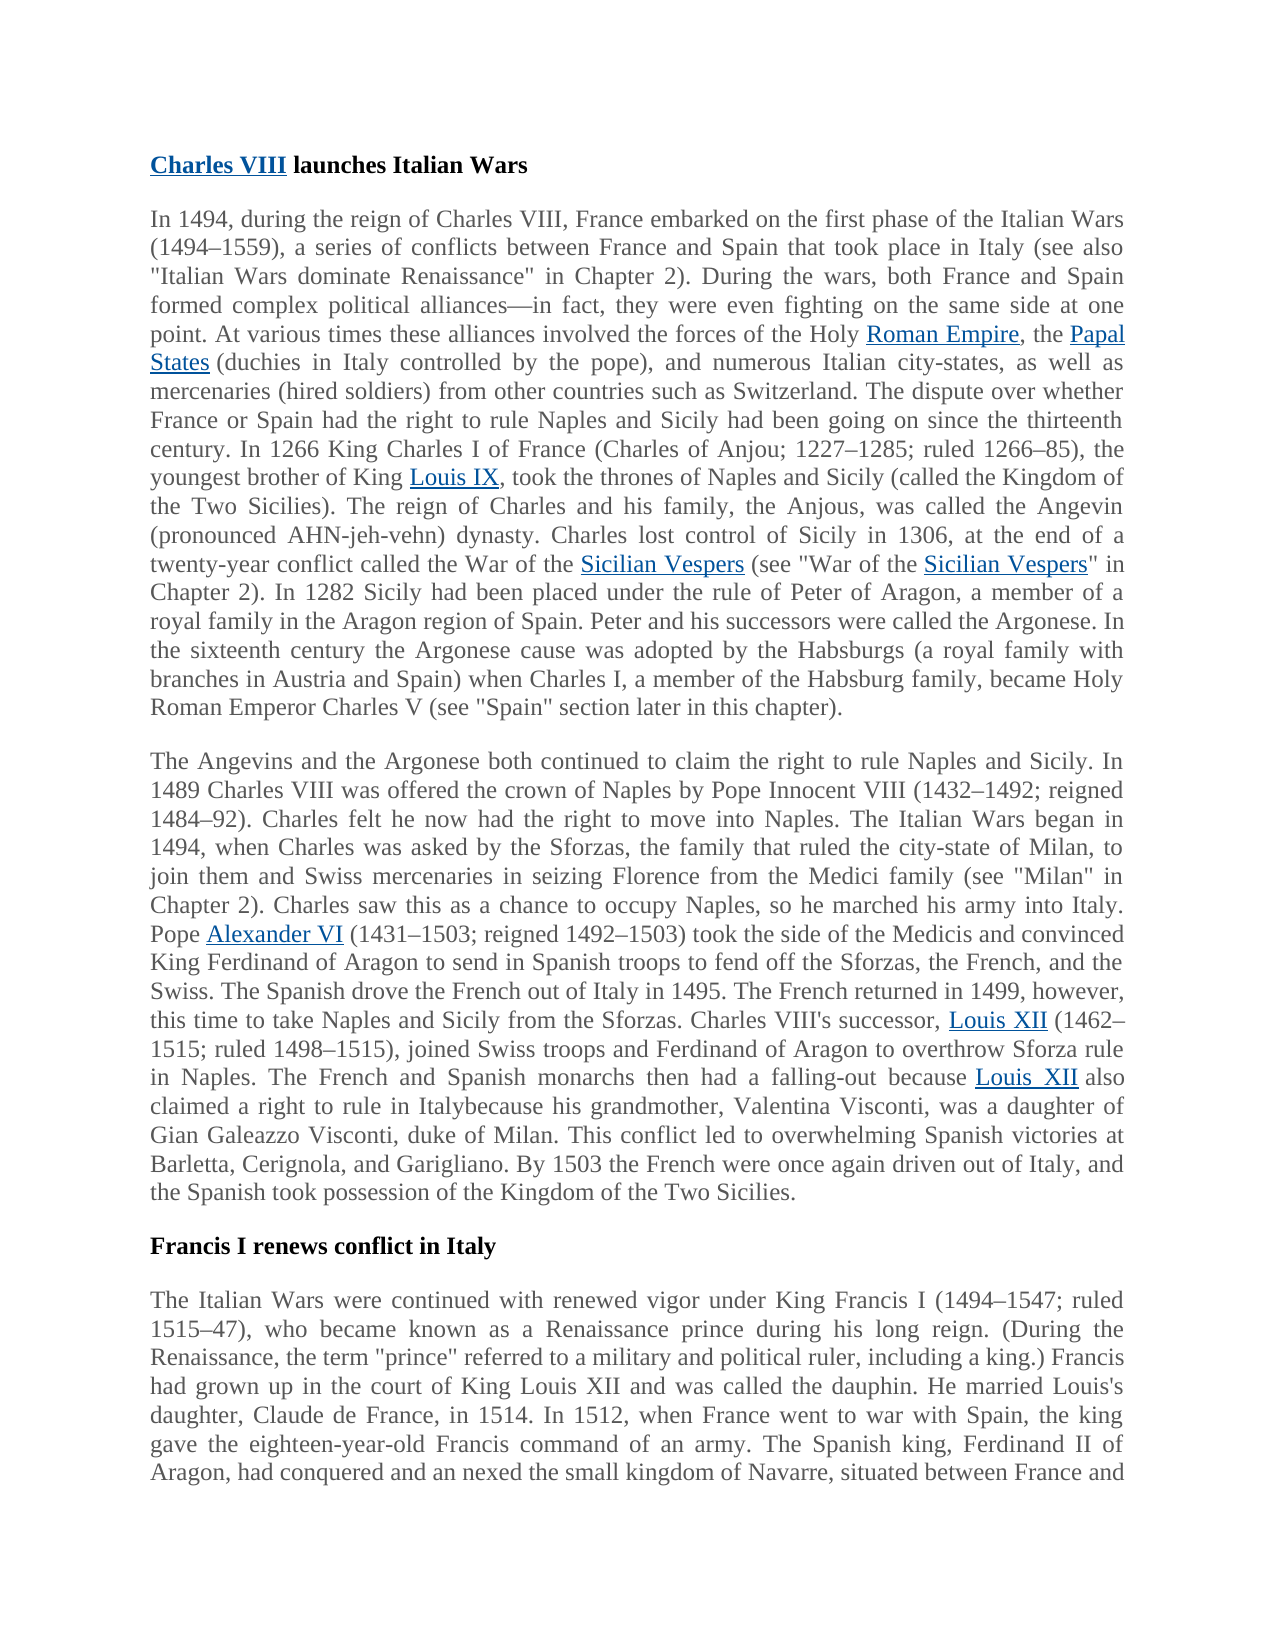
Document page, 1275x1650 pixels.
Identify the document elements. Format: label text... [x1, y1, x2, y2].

text In 1494, during the reign of Charles VIII, France embarked on the first phase of the Italian Wars (1494–1559), a series of conflicts between France and Spain that took place in Italy (see also "Italian Wars dominate Renaissance" in Chapter 2). During the wars, both France and Spain formed complex political alliances—in fact, they were even fighting on the same side at one point. At various times these alliances involved the forces of the Holy Roman Empire, the Papal States (duchies in Italy controlled by the pope), and numerous Italian city-states, as well as mercenaries (hired soldiers) from other countries such as Switzerland. The dispute over whether France or Spain had the right to rule Naples and Sicily had been going on since the thirteenth century. In 1266 King Charles I of France (Charles of Anjou; 1227–1285; ruled 1266–85), the youngest brother of King Louis IX, took the thrones of Naples and Sicily (called the Kingdom of the Two Sicilies). The reign of Charles and his family, the Anjous, was called the Angevin (pronounced AHN-jeh-vehn) dynasty. Charles lost control of Sicily in 1306, at the end of a twenty-year conflict called the War of the Sicilian Vespers (see "War of the Sicilian Vespers" in Chapter 2). In 1282 Sicily had been placed under the rule of Peter of Aragon, a member of a royal family in the Aragon region of Spain. Peter and his successors were called the Argonese. In the sixteenth century the Argonese cause was adopted by the Habsburgs (a royal family with branches in Austria and Spain) when Charles I, a member of the Habsburg family, became Holy Roman Emperor Charles V (see "Spain" section later in this chapter). [150, 204, 1125, 721]
text The Angevins and the Argonese both continued to claim the right to rule Naples and Sicily. In 1489 Charles VIII was offered the crown of Naples by Pope Innocent VIII (1432–1492; reigned 1484–92). Charles felt he now had the right to move into Naples. The Italian Wars began in 1494, when Charles was asked by the Sforzas, the family that ruled the city-state of Milan, to join them and Swiss mercenaries in seizing Florence from the Medici family (see "Milan" in Chapter 2). Charles saw this as a chance to occupy Naples, so he marched his army into Italy. Pope Alexander VI (1431–1503; reigned 1492–1503) took the side of the Medicis and convinced King Ferdinand of Aragon to send in Spanish troops to fend off the Sforzas, the French, and the Swiss. The Spanish drove the French out of Italy in 1495. The French returned in 1499, however, this time to take Naples and Sicily from the Sforzas. Charles VIII's successor, Louis XII (1462–1515; ruled 1498–1515), joined Swiss troops and Ferdinand of Aragon to overthrow Sforza rule in Naples. The French and Spanish monarchs then had a falling-out because Louis XII also claimed a right to rule in Italybecause his grandmother, Valentina Visconti, was a daughter of Gian Galeazzo Visconti, duke of Milan. This conflict led to overwhelming Spanish victories at Barletta, Cerignola, and Garigliano. By 1503 the French were once again driven out of Italy, and the Spanish took possession of the Kingdom of the Two Sicilies. [150, 746, 1125, 1206]
text Charles VIII launches Italian Wars [150, 150, 1125, 179]
text Francis I renews conflict in Italy [150, 1231, 1125, 1260]
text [150, 1285, 1125, 1486]
